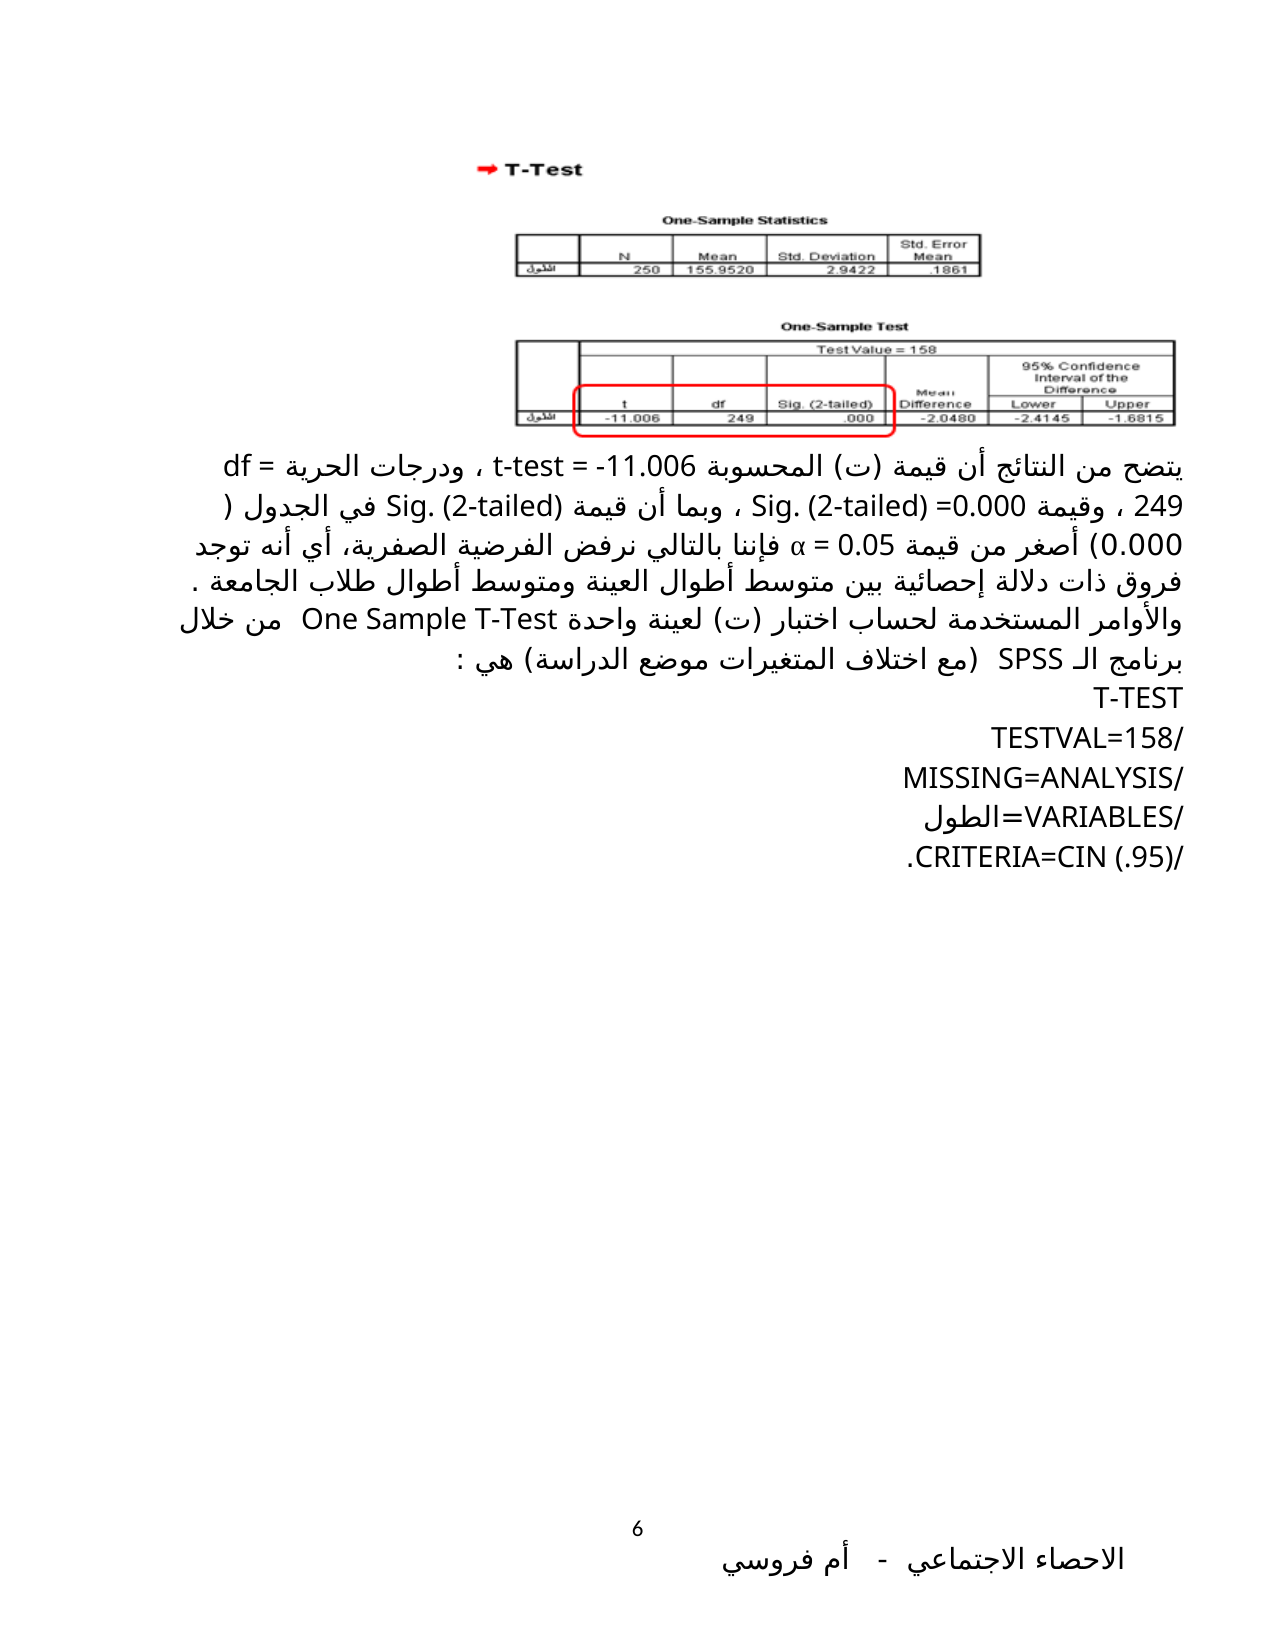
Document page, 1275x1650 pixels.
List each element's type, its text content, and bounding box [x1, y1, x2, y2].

text والأوامر المستخدمة لحساب اختبار (ت) لعينة واحدة One Sample T-Test من خلال برنامج الـ SPSS (مع اختلاف المتغيرات موضع الدراسة) هي : [150, 598, 1184, 678]
text /MISSING=ANALYSIS [150, 757, 1184, 797]
text /TESTVAL=158 [150, 717, 1184, 757]
text /CRITERIA=CIN (.95). [150, 836, 1184, 876]
text يتضح من النتائج أن قيمة (ت) المحسوبة t-test = -11.006 ، ودرجات الحرية df = 249 ، وقيمة Sig. (2-tailed) =0.000 ، وبما أن قيمة Sig. (2-tailed) في الجدول (0.000) أصغر من قيمة α = 0.05 فإننا بالتالي نرفض الفرضية الصفرية، أي أنه توجد فروق ذات دلالة إحصائية بين متوسط أطوال العينة ومتوسط أطوال طلاب الجامعة . [150, 445, 1184, 598]
text T-TEST [150, 678, 1184, 717]
picture [460, 150, 1184, 446]
text /VARIABLES=الطول [150, 797, 1184, 836]
